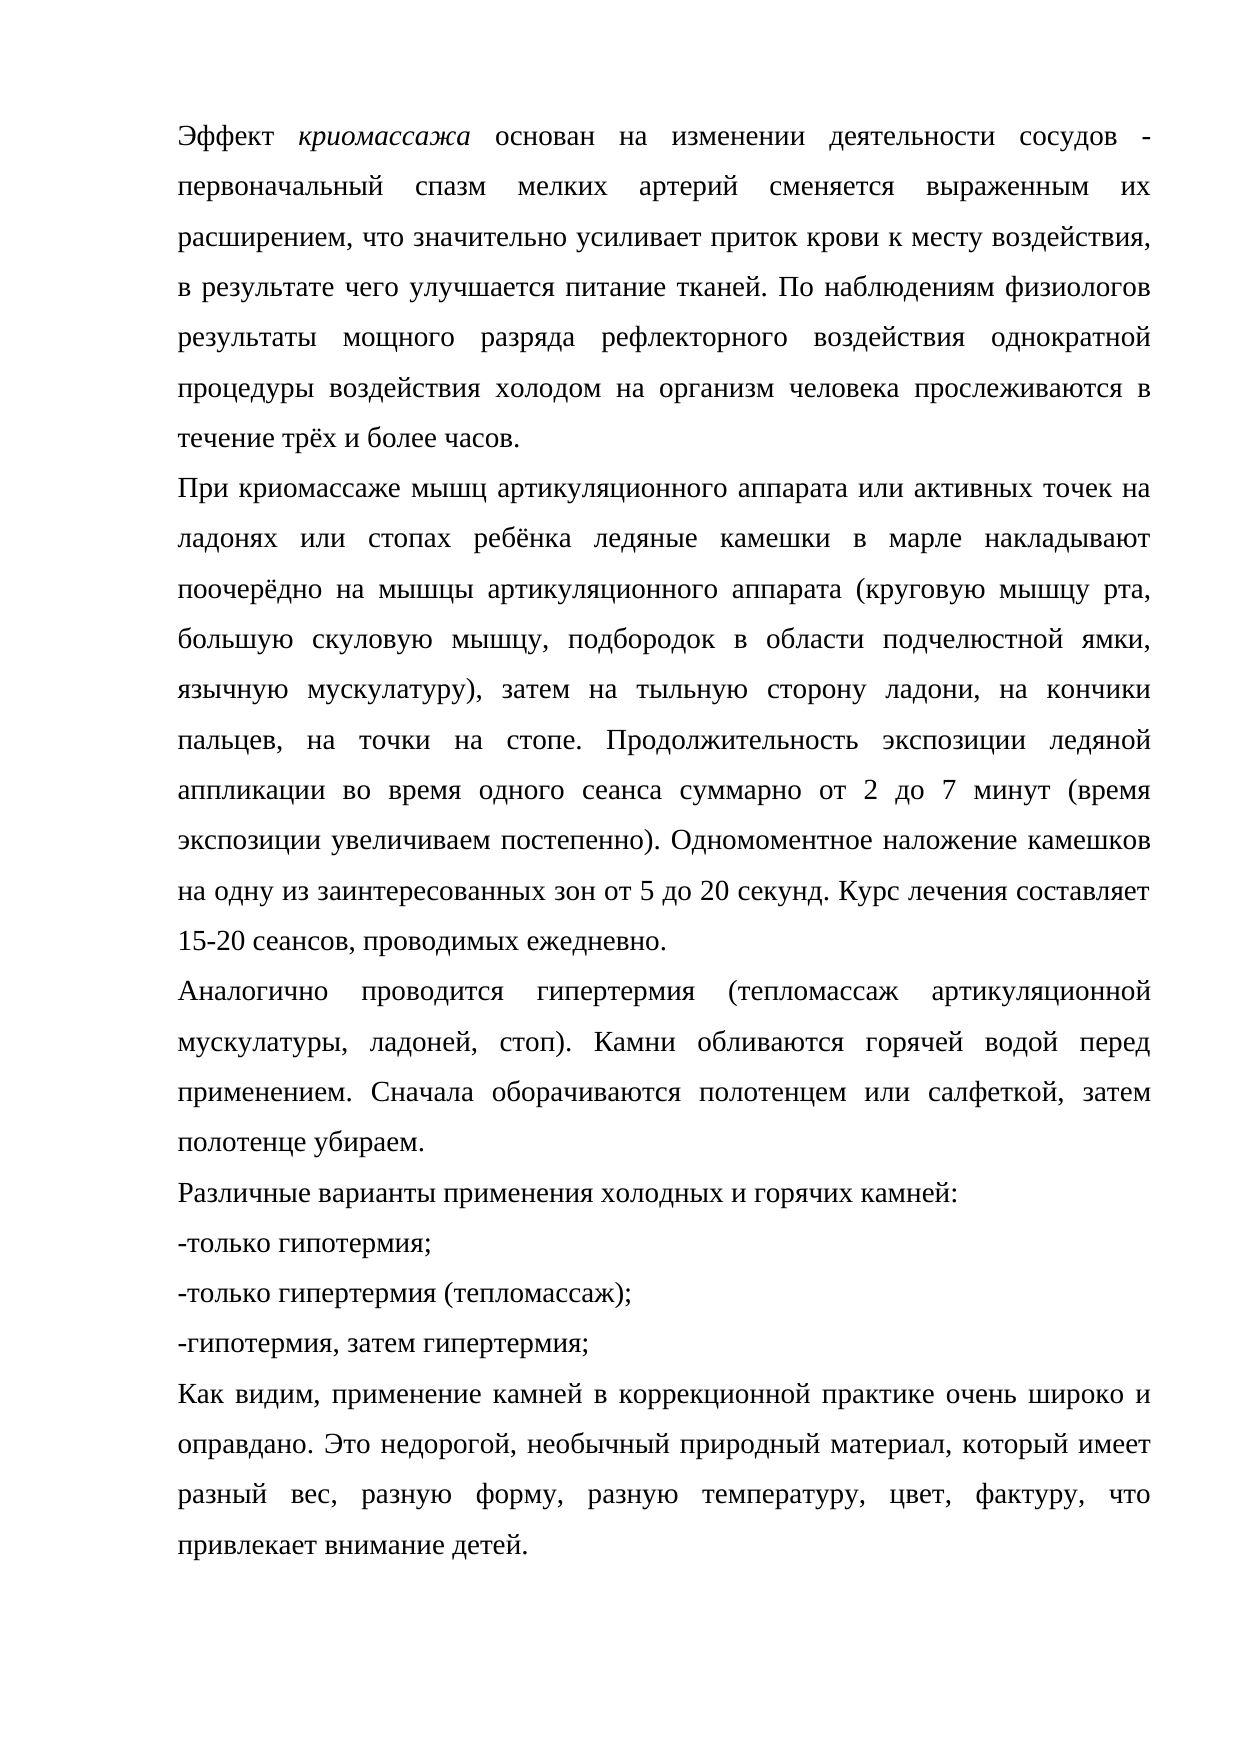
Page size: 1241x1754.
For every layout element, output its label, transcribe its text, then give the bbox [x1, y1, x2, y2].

text -гипотермия, затем гипертермия; [177, 1326, 1152, 1359]
text Различные варианты применения холодных и горячих камней: [177, 1175, 1152, 1208]
text При криомассаже мышц артикуляционного аппарата или активных точек на ладонях или стопах ребёнка ледяные камешки в марле накладывают поочерёдно на мышцы артикуляционного аппарата (круговую мышцу рта, большую скуловую мышцу, подбородок в области подчелюстной ямки, язычную мускулатуру), затем на тыльную сторону ладони, на кончики пальцев, на точки на стопе. Продолжительность экспозиции ледяной аппликации во время одного сеанса суммарно от 2 до 7 минут (время экспозиции увеличиваем постепенно). Одномоментное наложение камешков на одну из заинтересованных зон от 5 до 20 секунд. Курс лечения составляет 15-20 сеансов, проводимых ежедневно. [177, 470, 1152, 957]
text Эффект криомассажа основан на изменении деятельности сосудов - первоначальный спазм мелких артерий сменяется выраженным их расширением, что значительно усиливает приток крови к месту воздействия, в результате чего улучшается питание тканей. По наблюдениям физиологов результаты мощного разряда рефлекторного воздействия однократной процедуры воздействия холодом на организм человека прослеживаются в течение трёх и более часов. [177, 118, 1152, 453]
text -только гипертермия (тепломассаж); [177, 1275, 1152, 1309]
text Аналогично проводится гипертермия (тепломассаж артикуляционной мускулатуры, ладоней, стоп). Камни обливаются горячей водой перед применением. Сначала оборачиваются полотенцем или салфеткой, затем полотенце убираем. [177, 973, 1152, 1158]
text -только гипотермия; [177, 1225, 1152, 1258]
text Как видим, применение камней в коррекционной практике очень широко и оправдано. Это недорогой, необычный природный материал, который имеет разный вес, разную форму, разную температуру, цвет, фактуру, что привлекает внимание детей. [177, 1376, 1152, 1560]
